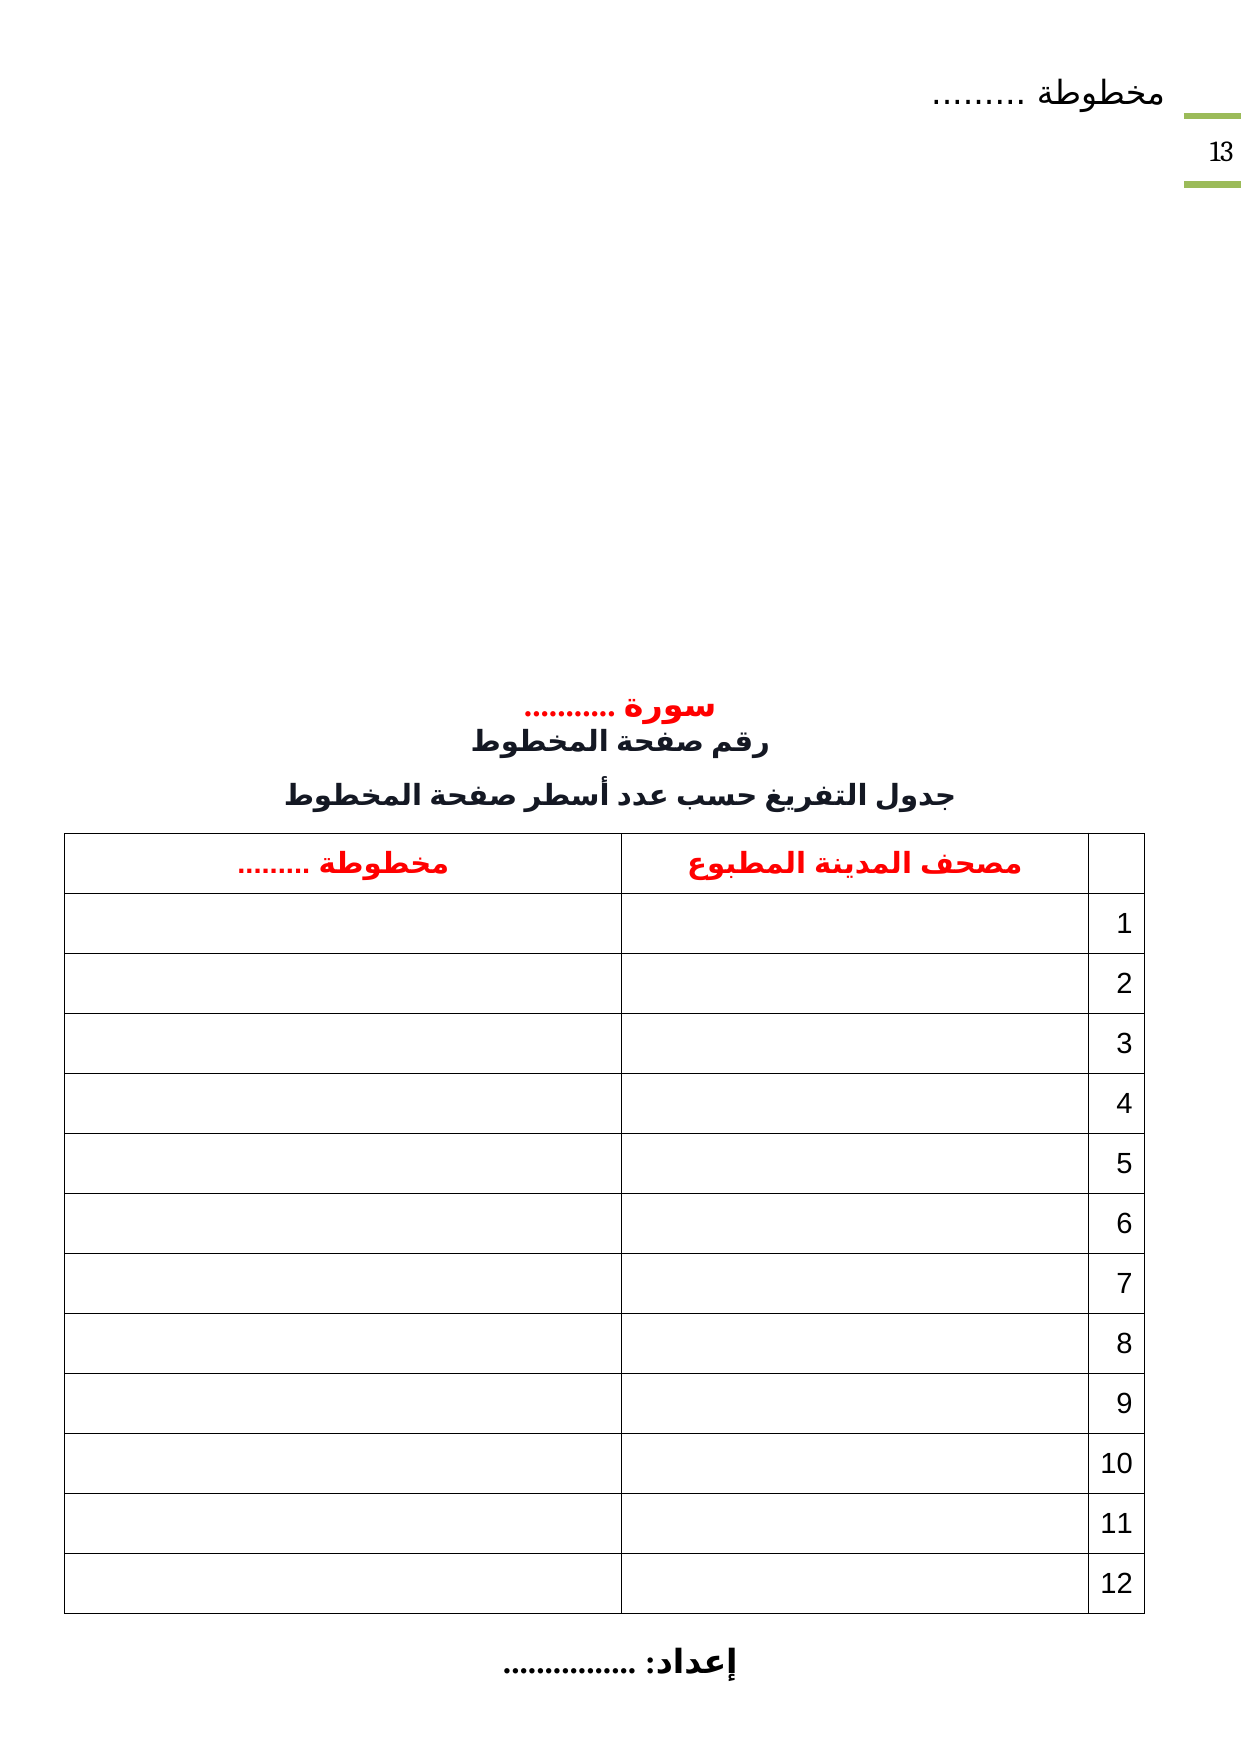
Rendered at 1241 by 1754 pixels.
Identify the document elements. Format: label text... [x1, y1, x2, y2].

text رقم صفحة المخطوط [75, 724, 1165, 757]
table_cell [65, 954, 621, 1013]
table_cell 12 [1089, 1554, 1144, 1613]
table_cell 1 [1089, 894, 1144, 953]
table_cell 10 [1089, 1434, 1144, 1493]
table_cell [65, 1134, 621, 1193]
table_cell [65, 1074, 621, 1133]
text جدول التفريغ حسب عدد أسطر صفحة المخطوط [75, 778, 1165, 812]
table_cell [622, 1074, 1088, 1133]
table_cell 4 [1089, 1074, 1144, 1133]
table_cell [65, 1014, 621, 1073]
table_cell [622, 1494, 1088, 1553]
table_cell [65, 1314, 621, 1373]
table_cell [65, 1554, 621, 1613]
table_cell [65, 1374, 621, 1433]
table_cell [622, 1134, 1088, 1193]
table_cell 6 [1089, 1194, 1144, 1253]
table_cell 3 [1089, 1014, 1144, 1073]
table_header مصحف المدينة المطبوع [622, 834, 1088, 893]
table_cell 11 [1089, 1494, 1144, 1553]
table_cell [622, 1554, 1088, 1613]
table_cell 8 [1089, 1314, 1144, 1373]
table_cell [622, 1254, 1088, 1313]
table_cell 7 [1089, 1254, 1144, 1313]
table_cell [622, 1014, 1088, 1073]
table_header [1089, 834, 1144, 893]
subtitle سورة ........... [75, 686, 1165, 724]
table_cell [622, 1194, 1088, 1253]
table_cell [65, 894, 621, 953]
table_cell [622, 1314, 1088, 1373]
table_cell 9 [1089, 1374, 1144, 1433]
table_header مخطوطة ......... [65, 834, 621, 893]
table_cell [622, 954, 1088, 1013]
table_cell [65, 1194, 621, 1253]
table_cell [622, 1374, 1088, 1433]
table_cell [622, 1434, 1088, 1493]
table_cell 2 [1089, 954, 1144, 1013]
table_cell [65, 1434, 621, 1493]
table_cell [65, 1254, 621, 1313]
table_cell [622, 894, 1088, 953]
table_cell [65, 1494, 621, 1553]
table_cell 5 [1089, 1134, 1144, 1193]
